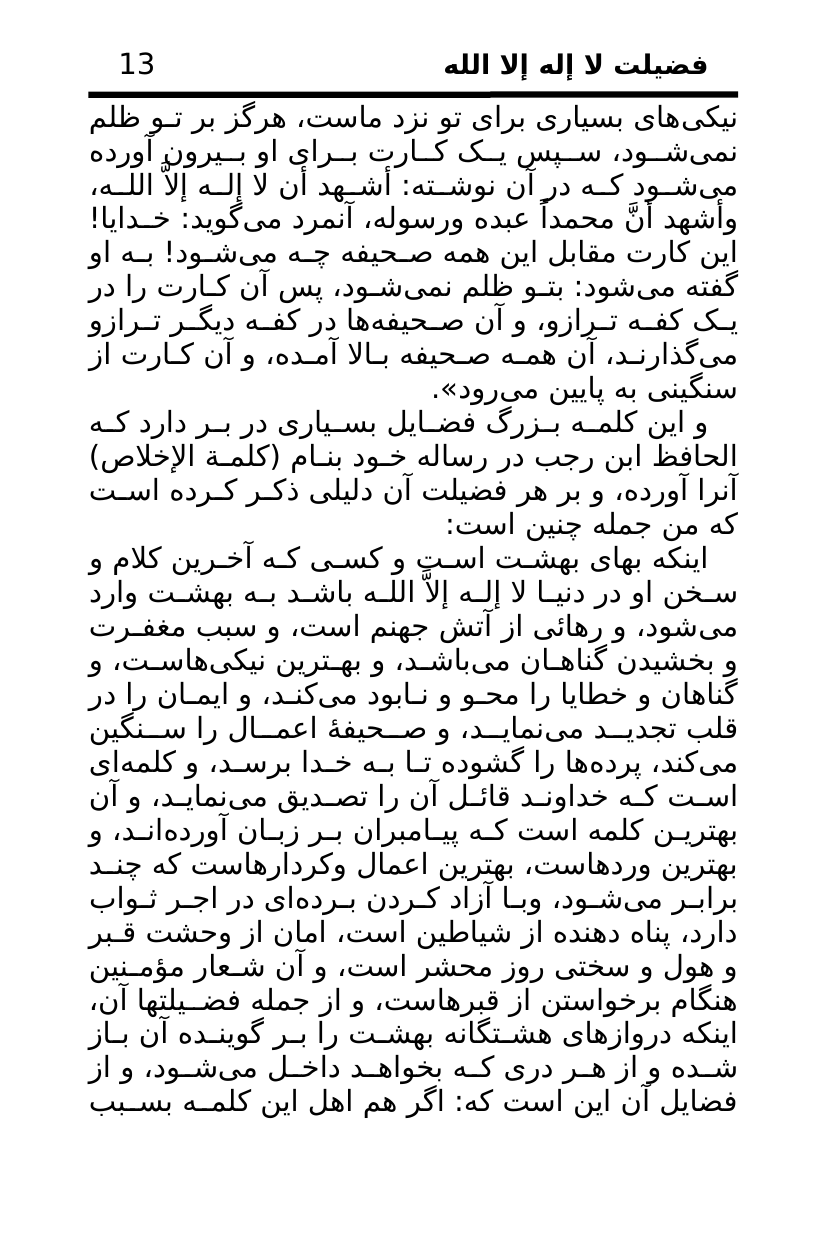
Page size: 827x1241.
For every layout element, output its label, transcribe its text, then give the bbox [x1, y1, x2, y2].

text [89, 541, 738, 1119]
text و این کلمه بزرگ فضایل بسیاری در بر دارد که الحافظ ابن رجب در رساله خود بنام (کلمة الإخلاص) آنرا آورده، و بر هر فضیلت آن دلیلی ذکر کرده است که من جمله چنین است: [89, 406, 738, 541]
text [89, 100, 738, 406]
